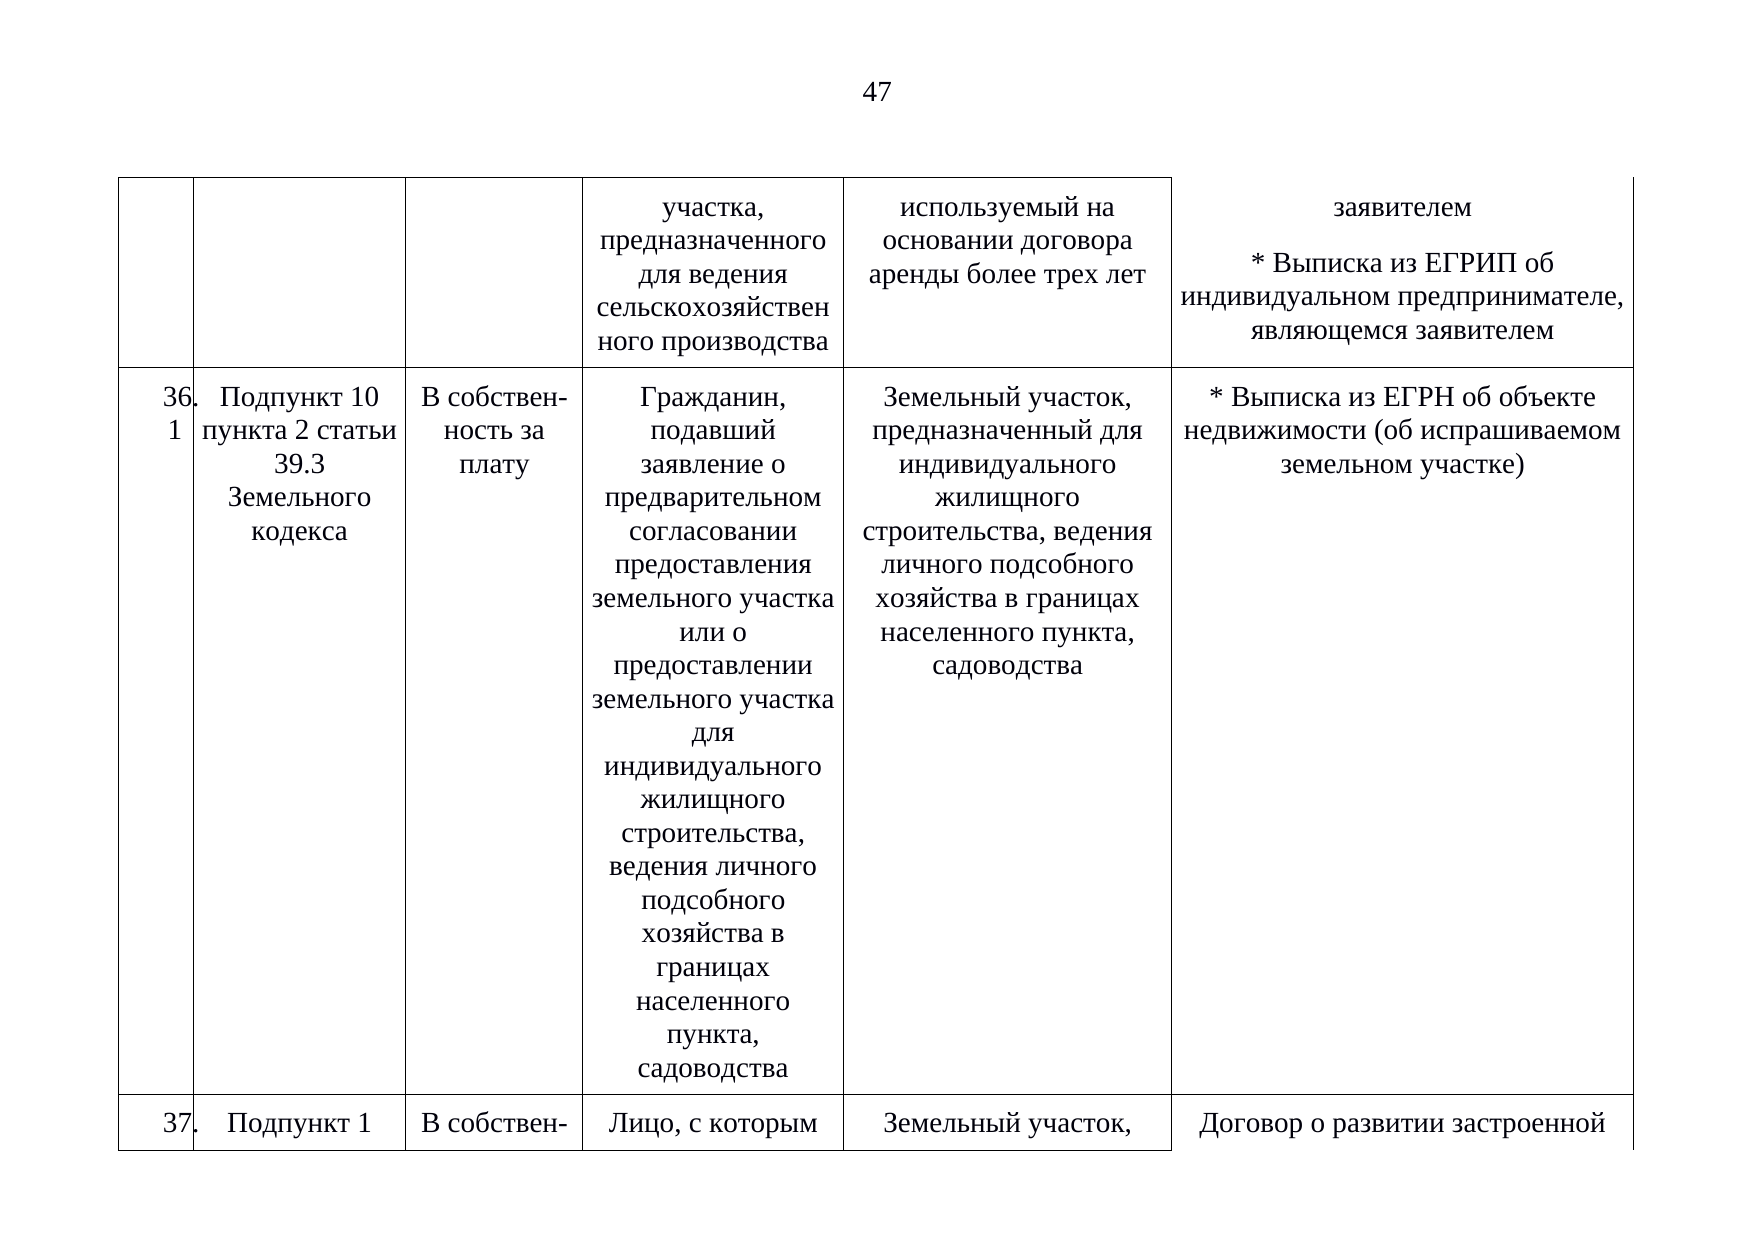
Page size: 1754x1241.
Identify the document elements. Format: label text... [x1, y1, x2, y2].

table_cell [1172, 368, 1633, 1094]
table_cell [583, 1095, 843, 1150]
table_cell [194, 1095, 405, 1150]
table_cell 10. [119, 368, 193, 1094]
table_cell В собствен-ность за плату [406, 368, 582, 1094]
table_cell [1172, 1095, 1633, 1150]
table_cell * Выписка из ЕГРИП об индивидуальном предпринимателе, являющемся заявителем [1172, 233, 1633, 367]
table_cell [406, 1095, 582, 1150]
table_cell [1172, 177, 1633, 233]
table_cell Земельный участок, предназначенный для индивидуального жилищного строительства, ведения личного подсобного хозяйства в границах населенного пункта, садоводства [844, 368, 1171, 1094]
table_cell Гражданин, подавший заявление о предварительном согласовании предоставления земельного участка или о предоставлении земельного участка для индивидуального жилищного строительства, ведения личного подсобного хозяйства в границах населенного пункта, садоводства [583, 368, 843, 1094]
table_cell Подпункт 10 пункта 2 статьи 39.3 Земельного кодекса [194, 368, 405, 1094]
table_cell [844, 1095, 1171, 1150]
table_cell 11. [119, 1095, 193, 1150]
